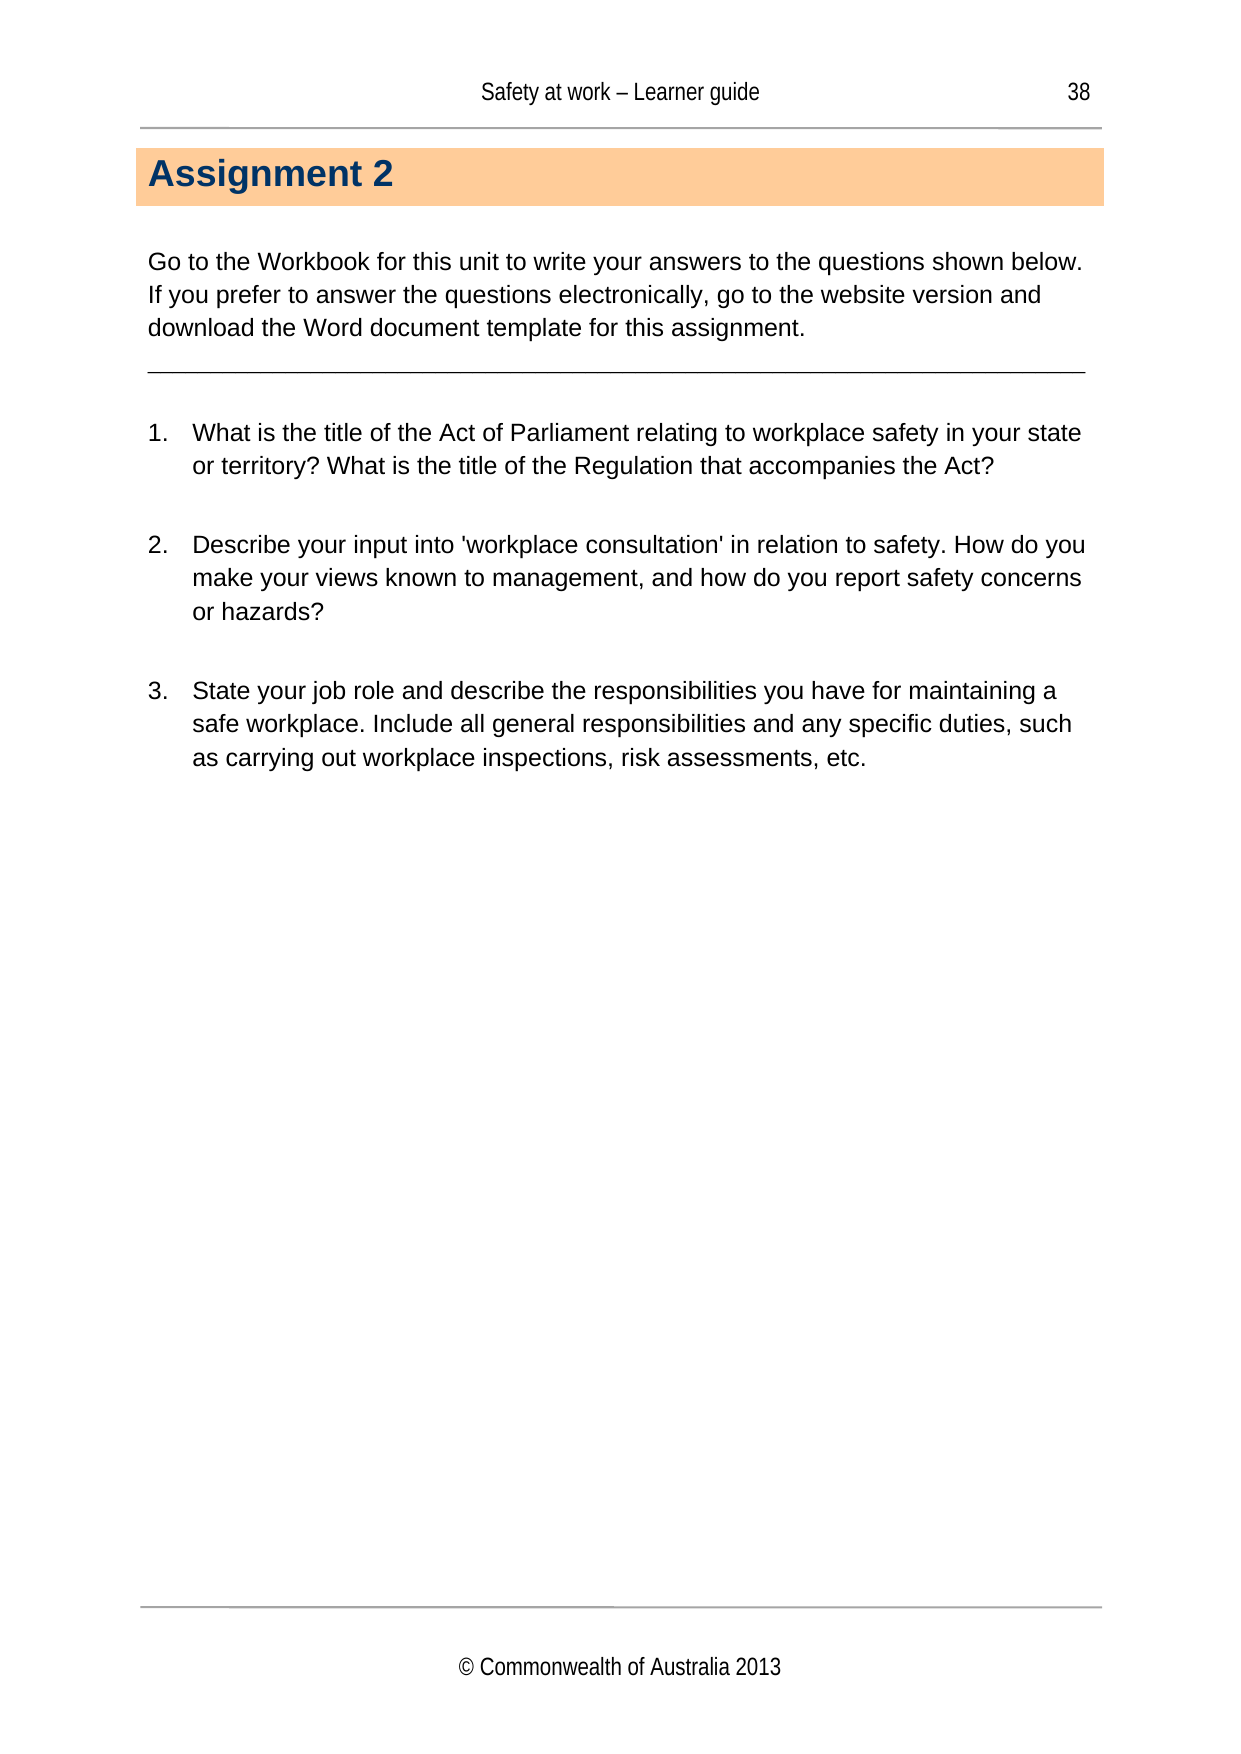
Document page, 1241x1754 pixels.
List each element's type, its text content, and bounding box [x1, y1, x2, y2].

list Describe your input into 'workplace consultation' in relation to safety. How do you make your views known to management, and how do you report safety concerns or hazards? [148, 527, 1092, 660]
text ___________________________________________________________________________ [148, 343, 1092, 377]
list State your job role and describe the responsibilities you have for maintaining a safe workplace. Include all general responsibilities and any specific duties, such as carrying out workplace inspections, risk assessments, etc. [148, 673, 1092, 773]
text Go to the Workbook for this unit to write your answers to the questions shown below. If you prefer to answer the questions electronically, go to the website version and download the Word document template for this assignment. [148, 243, 1092, 343]
list What is the title of the Act of Parliament relating to workplace safety in your state or territory? What is the title of the Regulation that accompanies the Act? [148, 414, 1092, 514]
table_header Assignment 2 [136, 148, 1104, 206]
